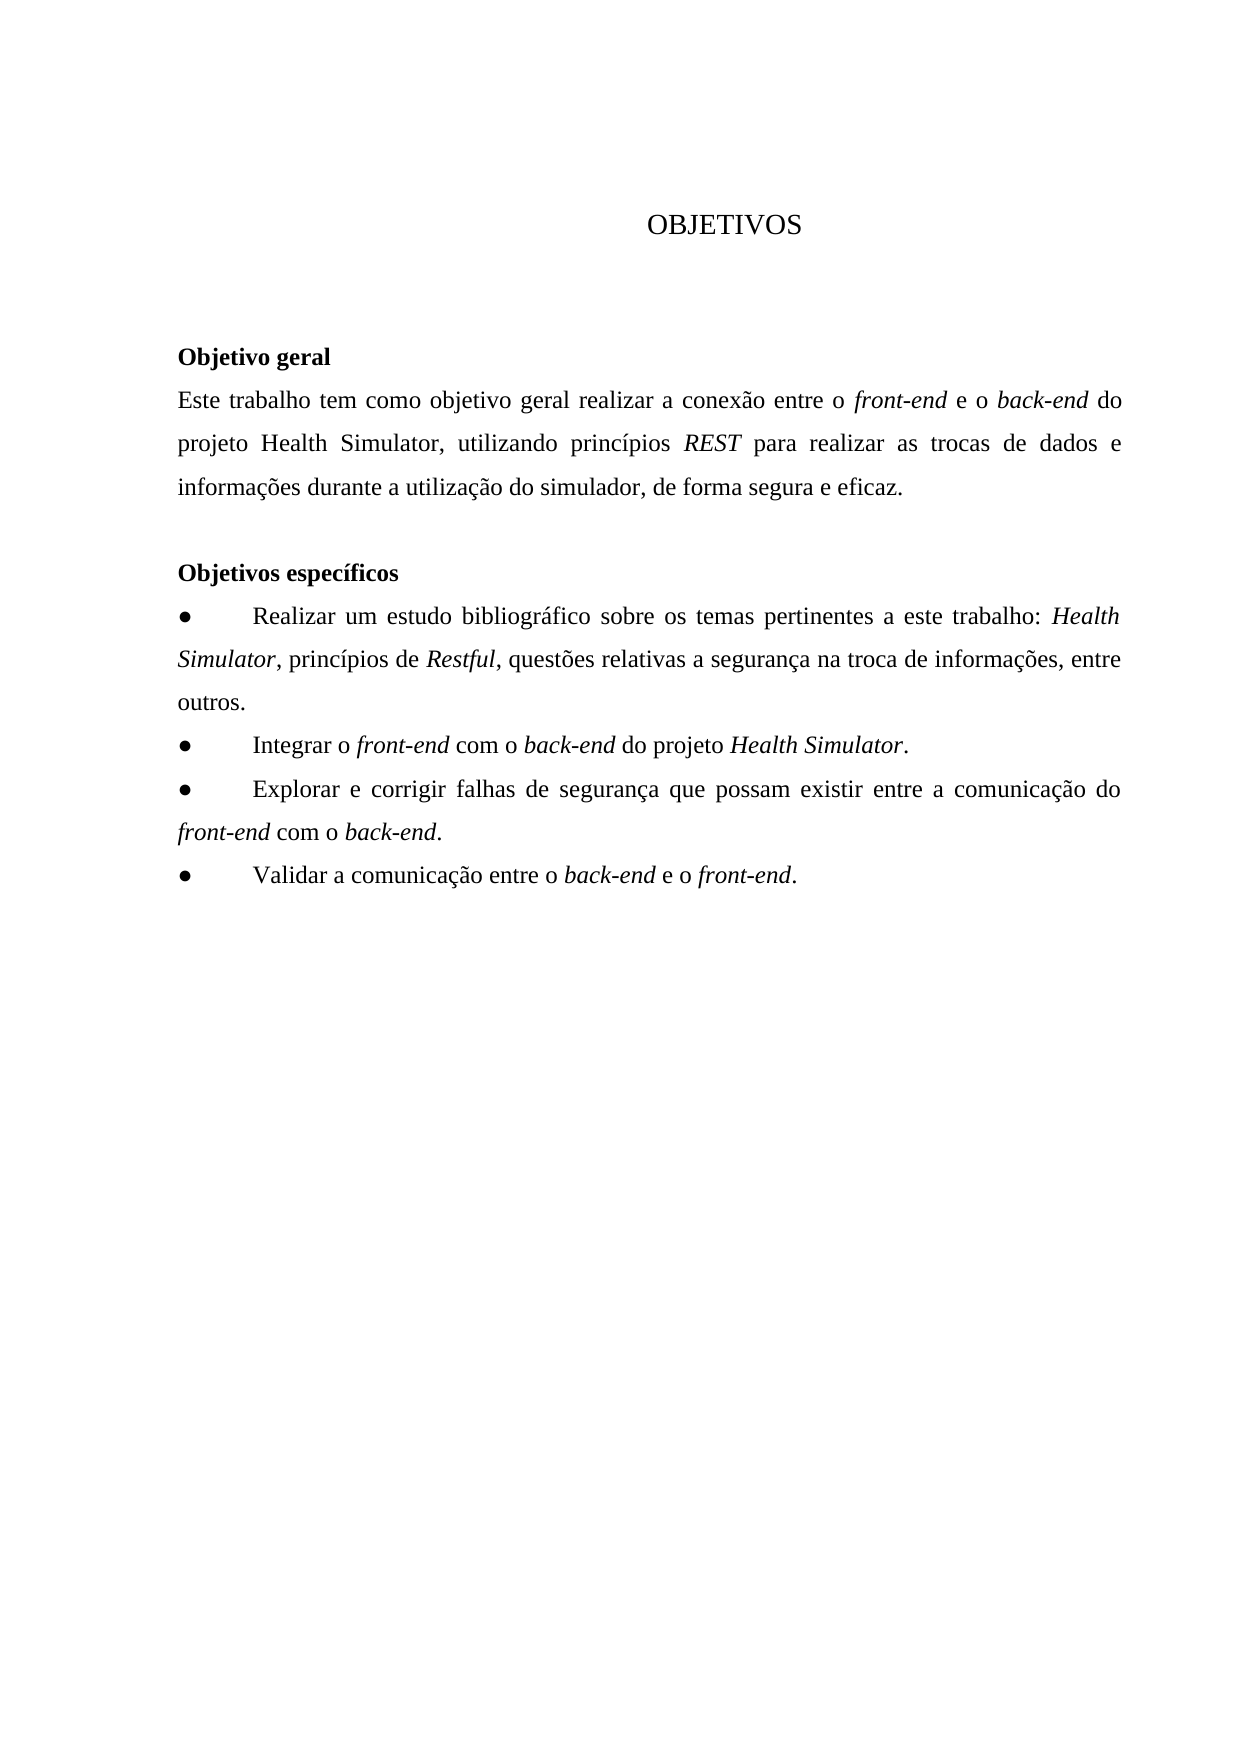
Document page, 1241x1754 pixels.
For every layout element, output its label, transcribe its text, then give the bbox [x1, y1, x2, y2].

text Objetivo geral [177, 342, 1122, 371]
list Realizar um estudo bibliográfico sobre os temas pertinentes a este trabalho: Health Simulator, princípios de Restful, questões relativas a segurança na troca de informações, entre outros. [177, 601, 1122, 716]
list Integrar o front-end com o back-end do projeto Health Simulator. [177, 730, 1122, 759]
text OBJETIVOS [238, 207, 1122, 241]
text Este trabalho tem como objetivo geral realizar a conexão entre o front-end e o back-end do projeto Health Simulator, utilizando princípios REST para realizar as trocas de dados e informações durante a utilização do simulador, de forma segura e eficaz. [177, 385, 1122, 500]
list Validar a comunicação entre o back-end e o front-end. [177, 860, 1122, 889]
list Explorar e corrigir falhas de segurança que possam existir entre a comunicação do front-end com o back-end. [177, 774, 1122, 846]
text Objetivos específicos [177, 558, 1122, 587]
